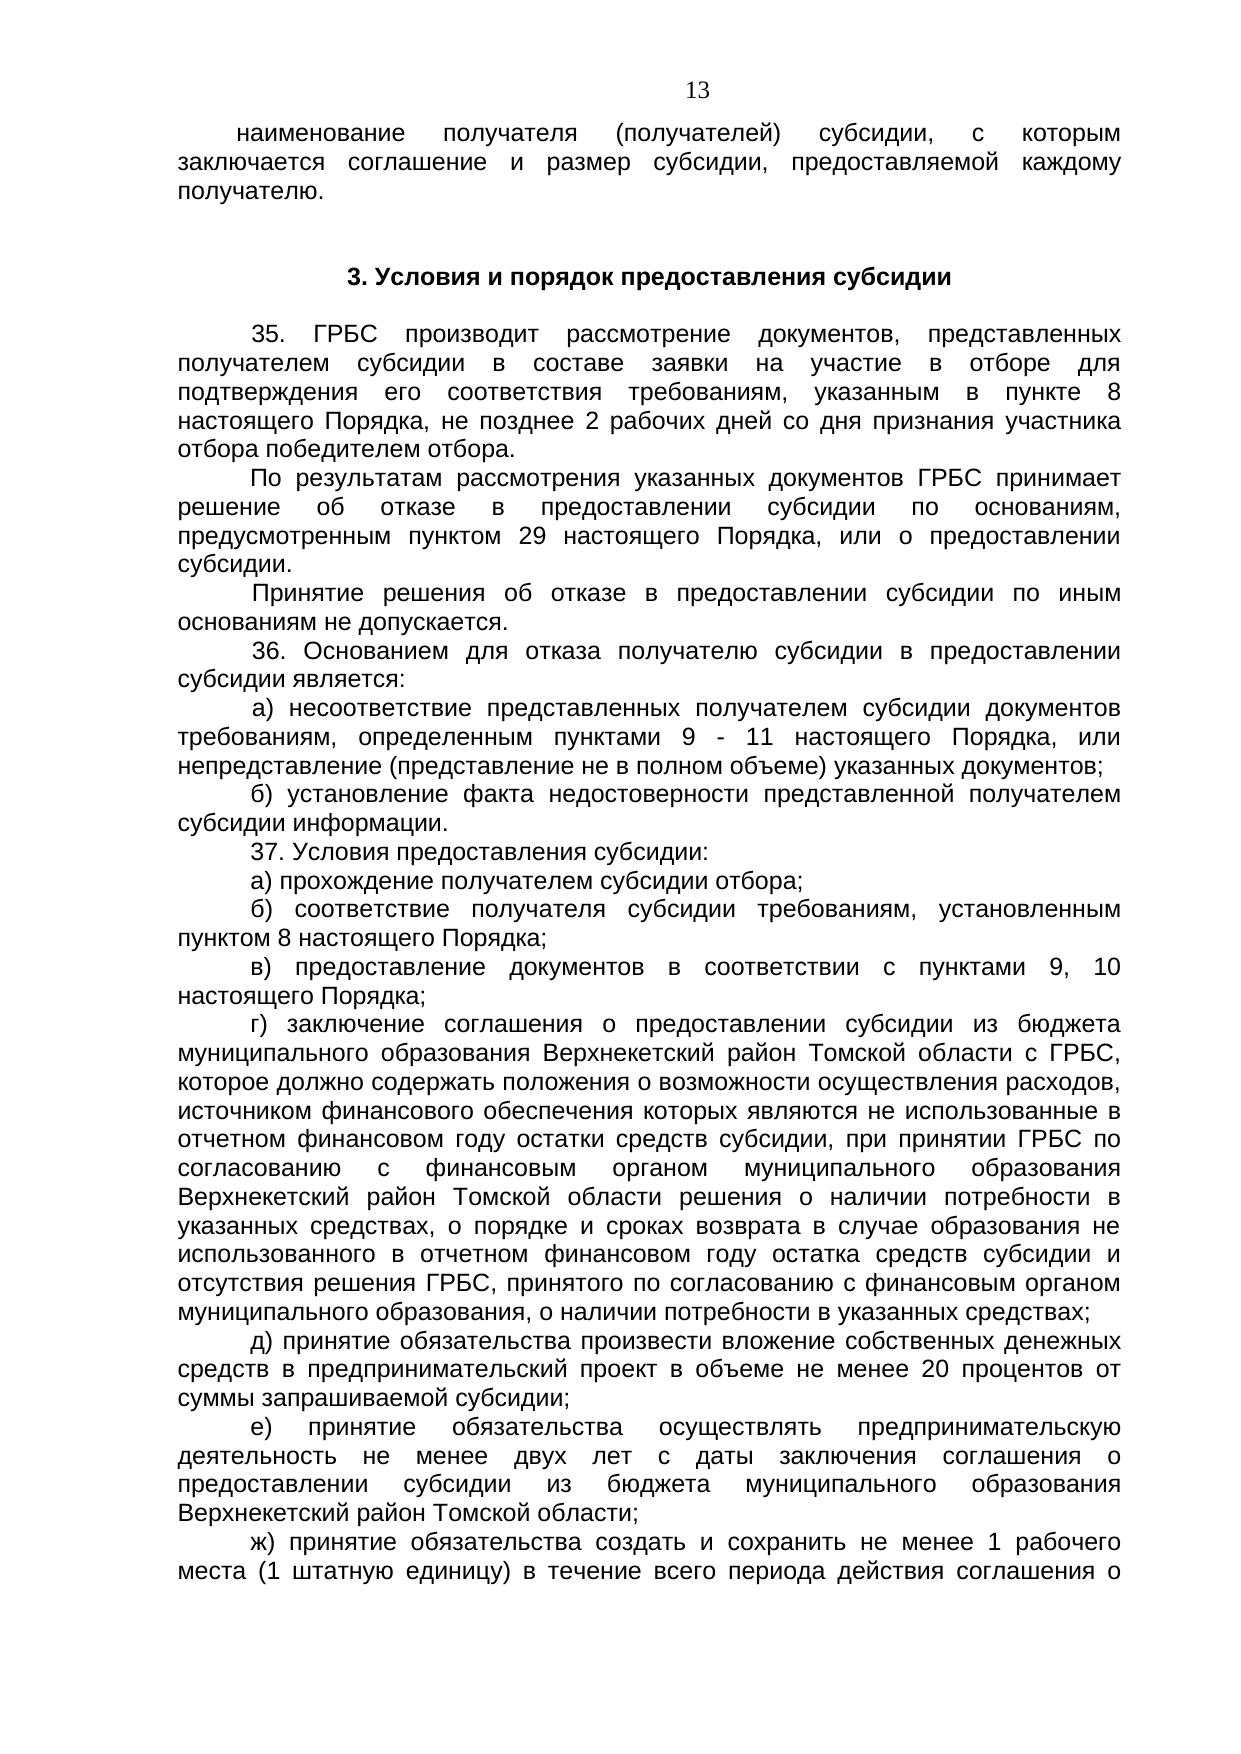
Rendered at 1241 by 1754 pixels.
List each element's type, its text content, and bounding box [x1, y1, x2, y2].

text б) соответствие получателя субсидии требованиям, установленным пунктом 8 настоящего Порядка; [177, 894, 1122, 952]
text а) прохождение получателем субсидии отбора; [177, 866, 1122, 894]
text б) установление факта недостоверности представленной получателем субсидии информации. [177, 779, 1122, 837]
text Принятие решения об отказе в предоставлении субсидии по иным основаниям не допускается. [177, 578, 1122, 636]
text наименование получателя (получателей) субсидии, с которым заключается соглашение и размер субсидии, предоставляемой каждому получателю. [177, 118, 1122, 204]
text д) принятие обязательства произвести вложение собственных денежных средств в предпринимательский проект в объеме не менее 20 процентов от суммы запрашиваемой субсидии; [177, 1326, 1122, 1412]
text в) предоставление документов в соответствии с пунктами 9, 10 настоящего Порядка; [177, 952, 1122, 1009]
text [177, 1527, 1122, 1584]
text По результатам рассмотрения указанных документов ГРБС принимает решение об отказе в предоставлении субсидии по основаниям, предусмотренным пунктом 29 настоящего Порядка, или о предоставлении субсидии. [177, 463, 1122, 578]
text 35. ГРБС производит рассмотрение документов, представленных получателем субсидии в составе заявки на участие в отборе для подтверждения его соответствия требованиям, указанным в пункте 8 настоящего Порядка, не позднее 2 рабочих дней со дня признания участника отбора победителем отбора. [177, 319, 1122, 463]
text 36. Основанием для отказа получателю субсидии в предоставлении субсидии является: [177, 636, 1122, 693]
text 37. Условия предоставления субсидии: [177, 837, 1122, 866]
text е) принятие обязательства осуществлять предпринимательскую деятельность не менее двух лет с даты заключения соглашения о предоставлении субсидии из бюджета муниципального образования Верхнекетский район Томской области; [177, 1412, 1122, 1527]
text а) несоответствие представленных получателем субсидии документов требованиям, определенным пунктами 9 - 11 настоящего Порядка, или непредставление (представление не в полном объеме) указанных документов; [177, 693, 1122, 779]
text 3. Условия и порядок предоставления субсидии [177, 262, 1122, 291]
text г) заключение соглашения о предоставлении субсидии из бюджета муниципального образования Верхнекетский район Томской области с ГРБС, которое должно содержать положения о возможности осуществления расходов, источником финансового обеспечения которых являются не использованные в отчетном финансовом году остатки средств субсидии, при принятии ГРБС по согласованию с финансовым органом муниципального образования Верхнекетский район Томской области решения о наличии потребности в указанных средствах, о порядке и сроках возврата в случае образования не использованного в отчетном финансовом году остатка средств субсидии и отсутствия решения ГРБС, принятого по согласованию с финансовым органом муниципального образования, о наличии потребности в указанных средствах; [177, 1009, 1122, 1326]
